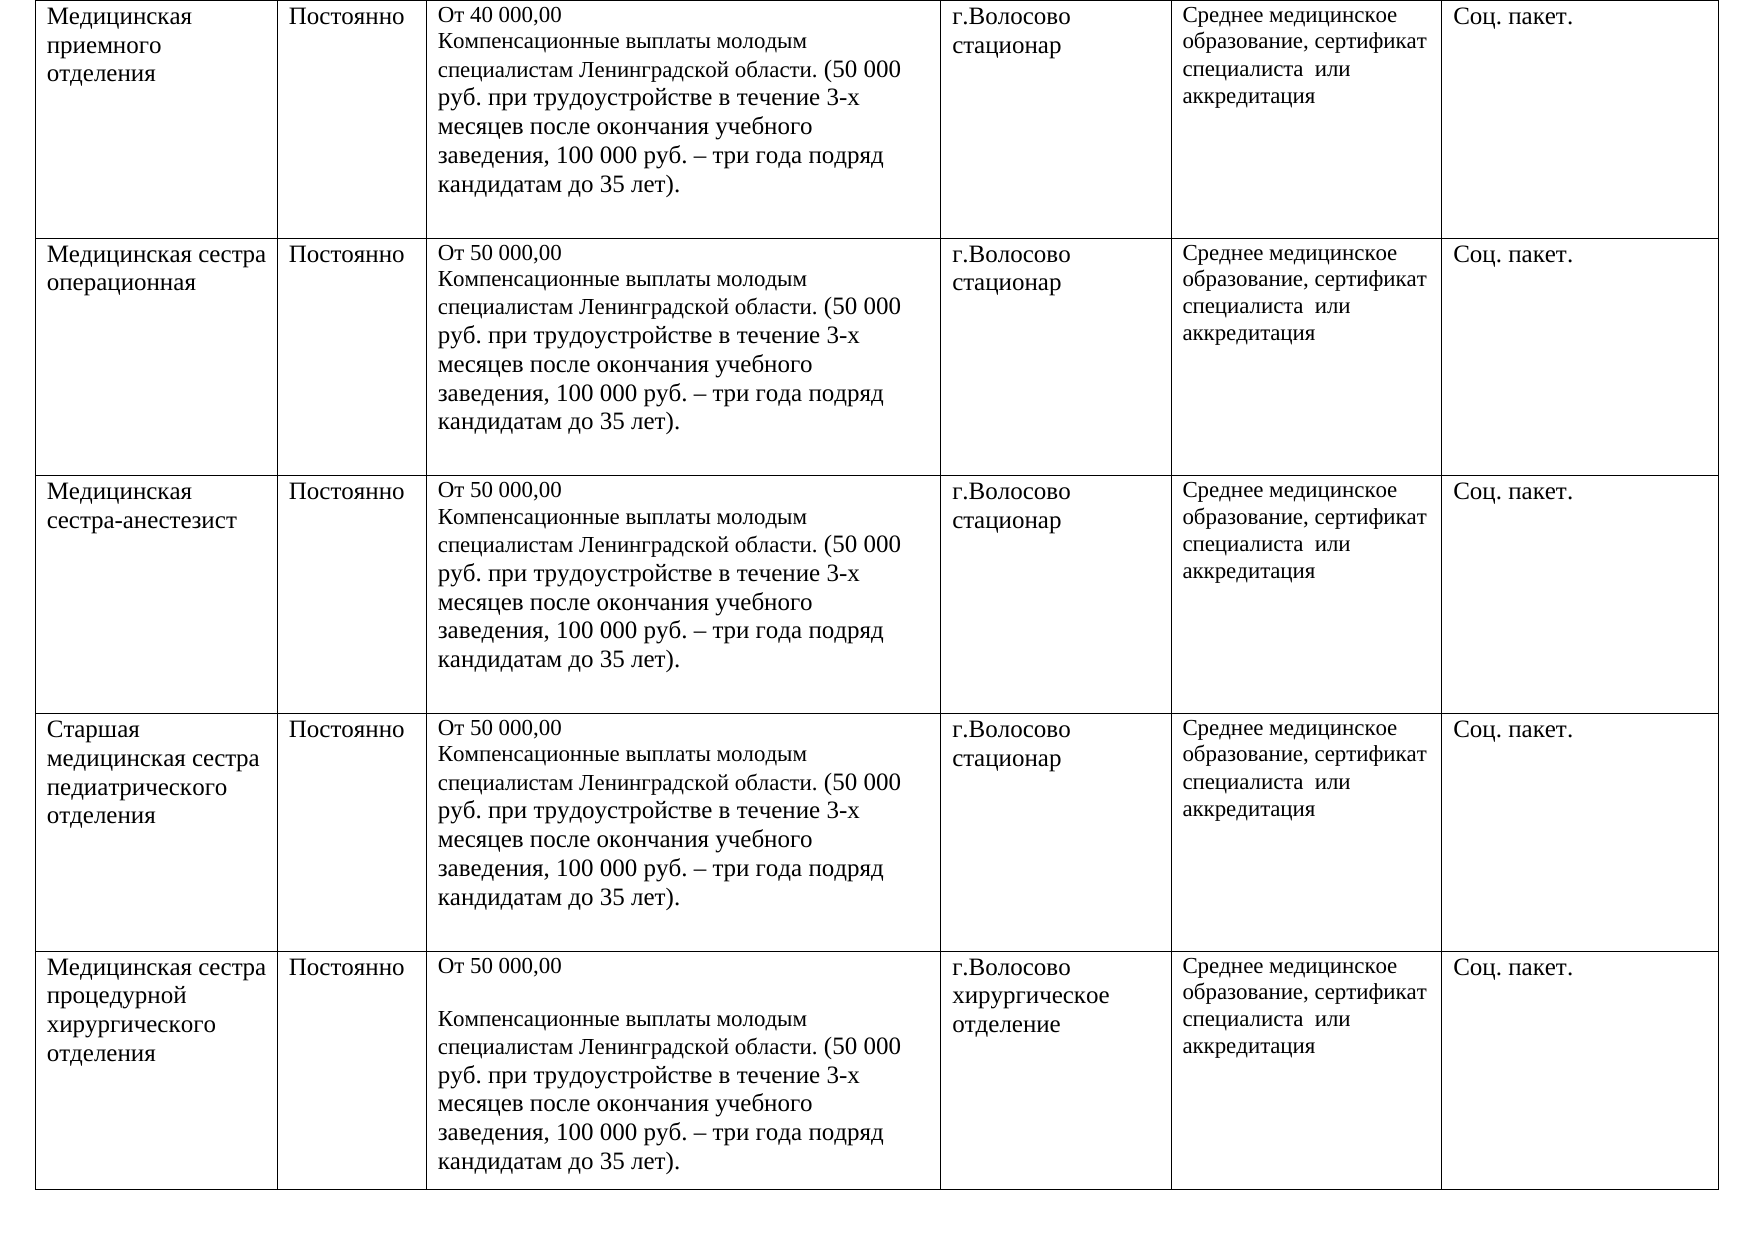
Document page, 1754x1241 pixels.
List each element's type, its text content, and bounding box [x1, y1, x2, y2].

table_cell Соц. пакет. [1442, 714, 1718, 951]
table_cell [1172, 952, 1441, 1188]
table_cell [941, 952, 1171, 1188]
table_cell Медицинская приемного отделения [36, 1, 277, 238]
table_cell Среднее медицинское образование, сертификат специалиста или аккредитация [1172, 239, 1441, 475]
table_cell Соц. пакет. [1442, 239, 1718, 475]
table_cell Среднее медицинское образование, сертификат специалиста или аккредитация [1172, 476, 1441, 713]
table_cell От 50 000,00 Компенсационные выплаты молодым специалистам Ленинградской области. (50 000 руб. при трудоустройстве в течение 3-х месяцев после окончания учебного заведения, 100 000 руб. – три года подряд кандидатам до 35 лет). [427, 952, 940, 1188]
table_cell Старшая медицинская сестра педиатрического отделения [36, 714, 277, 951]
table_cell Соц. пакет. [1442, 952, 1718, 1188]
table_cell От 50 000,00 Компенсационные выплаты молодым специалистам Ленинградской области. (50 000 руб. при трудоустройстве в течение 3-х месяцев после окончания учебного заведения, 100 000 руб. – три года подряд кандидатам до 35 лет). [427, 476, 940, 713]
table_cell Среднее медицинское образование, сертификат специалиста или аккредитация [1172, 714, 1441, 951]
table_cell Медицинская сестра-анестезист [36, 476, 277, 713]
table_cell г.Волосово стационар [941, 476, 1171, 713]
table_cell Медицинская сестра процедурной хирургического отделения [36, 952, 277, 1188]
table_cell Постоянно [278, 239, 426, 475]
table_cell г.Волосово стационар [941, 239, 1171, 475]
table_cell Постоянно [278, 714, 426, 951]
table_cell Постоянно [278, 476, 426, 713]
table_cell г.Волосово стационар [941, 1, 1171, 238]
table_cell г.Волосово стационар [941, 714, 1171, 951]
table_cell Соц. пакет. [1442, 476, 1718, 713]
table_cell Соц. пакет. [1442, 1, 1718, 238]
table_cell Постоянно [278, 1, 426, 238]
table_cell От 50 000,00 Компенсационные выплаты молодым специалистам Ленинградской области. (50 000 руб. при трудоустройстве в течение 3-х месяцев после окончания учебного заведения, 100 000 руб. – три года подряд кандидатам до 35 лет). [427, 714, 940, 951]
table_cell От 50 000,00 Компенсационные выплаты молодым специалистам Ленинградской области. (50 000 руб. при трудоустройстве в течение 3-х месяцев после окончания учебного заведения, 100 000 руб. – три года подряд кандидатам до 35 лет). [427, 239, 940, 475]
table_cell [1172, 1, 1441, 238]
table_cell От 40 000,00 Компенсационные выплаты молодым специалистам Ленинградской области. (50 000 руб. при трудоустройстве в течение 3-х месяцев после окончания учебного заведения, 100 000 руб. – три года подряд кандидатам до 35 лет). [427, 1, 940, 238]
table_cell Постоянно [278, 952, 426, 1188]
table_cell Медицинская сестра операционная [36, 239, 277, 475]
